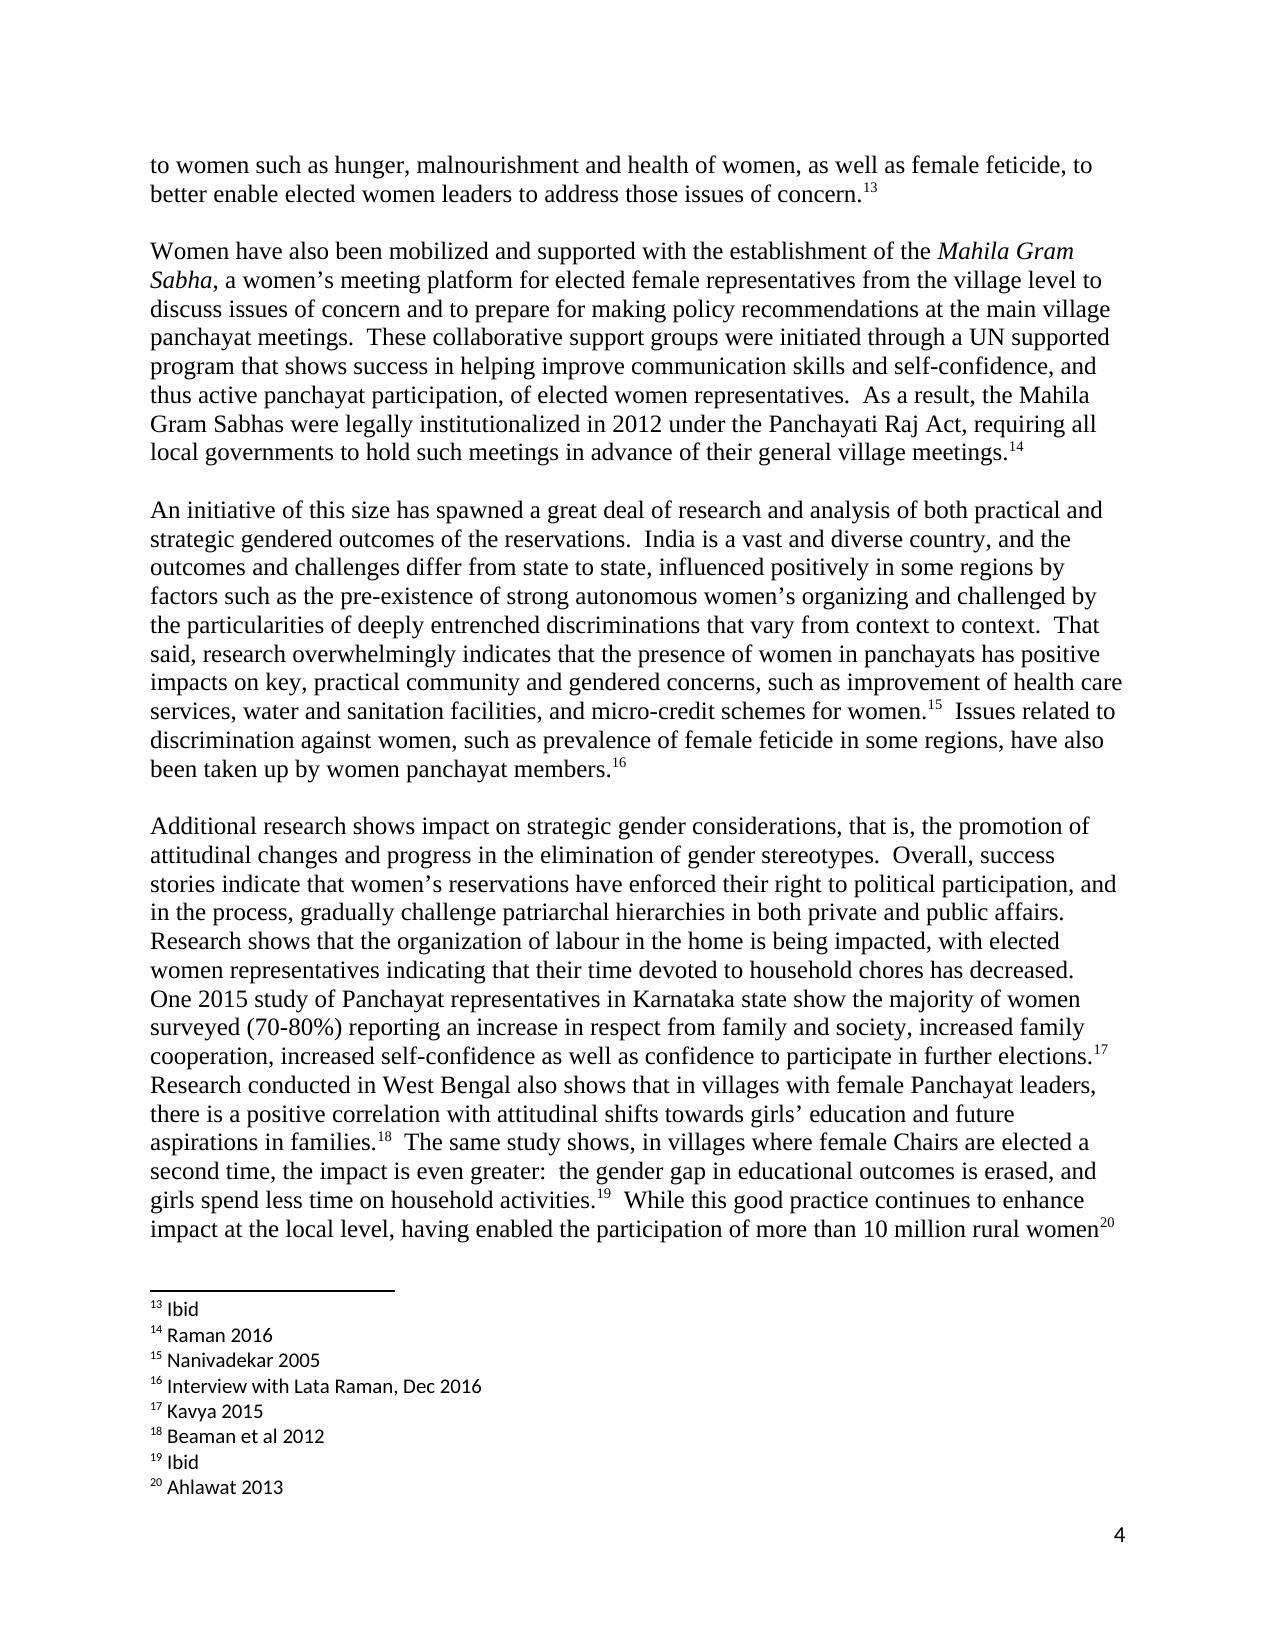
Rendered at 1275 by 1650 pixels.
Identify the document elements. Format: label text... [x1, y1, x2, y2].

text An initiative of this size has spawned a great deal of research and analysis of both practical and strategic gendered outcomes of the reservations. India is a vast and diverse country, and the outcomes and challenges differ from state to state, influenced positively in some regions by factors such as the pre-existence of strong autonomous women’s organizing and challenged by the particularities of deeply entrenched discriminations that vary from context to context. That said, research overwhelmingly indicates that the presence of women in panchayats has positive impacts on key, practical community and gendered concerns, such as improvement of health care services, water and sanitation facilities, and micro-credit schemes for women. Issues related to discrimination against women, such as prevalence of female feticide in some regions, have also been taken up by women panchayat members. [150, 495, 1125, 782]
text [150, 150, 1125, 207]
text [150, 811, 1125, 1242]
text Women have also been mobilized and supported with the establishment of the Mahila Gram Sabha, a women’s meeting platform for elected female representatives from the village level to discuss issues of concern and to prepare for making policy recommendations at the main village panchayat meetings. These collaborative support groups were initiated through a UN supported program that shows success in helping improve communication skills and self-confidence, and thus active panchayat participation, of elected women representatives. As a result, the Mahila Gram Sabhas were legally institutionalized in 2012 under the Panchayati Raj Act, requiring all local governments to hold such meetings in advance of their general village meetings. [150, 236, 1125, 466]
